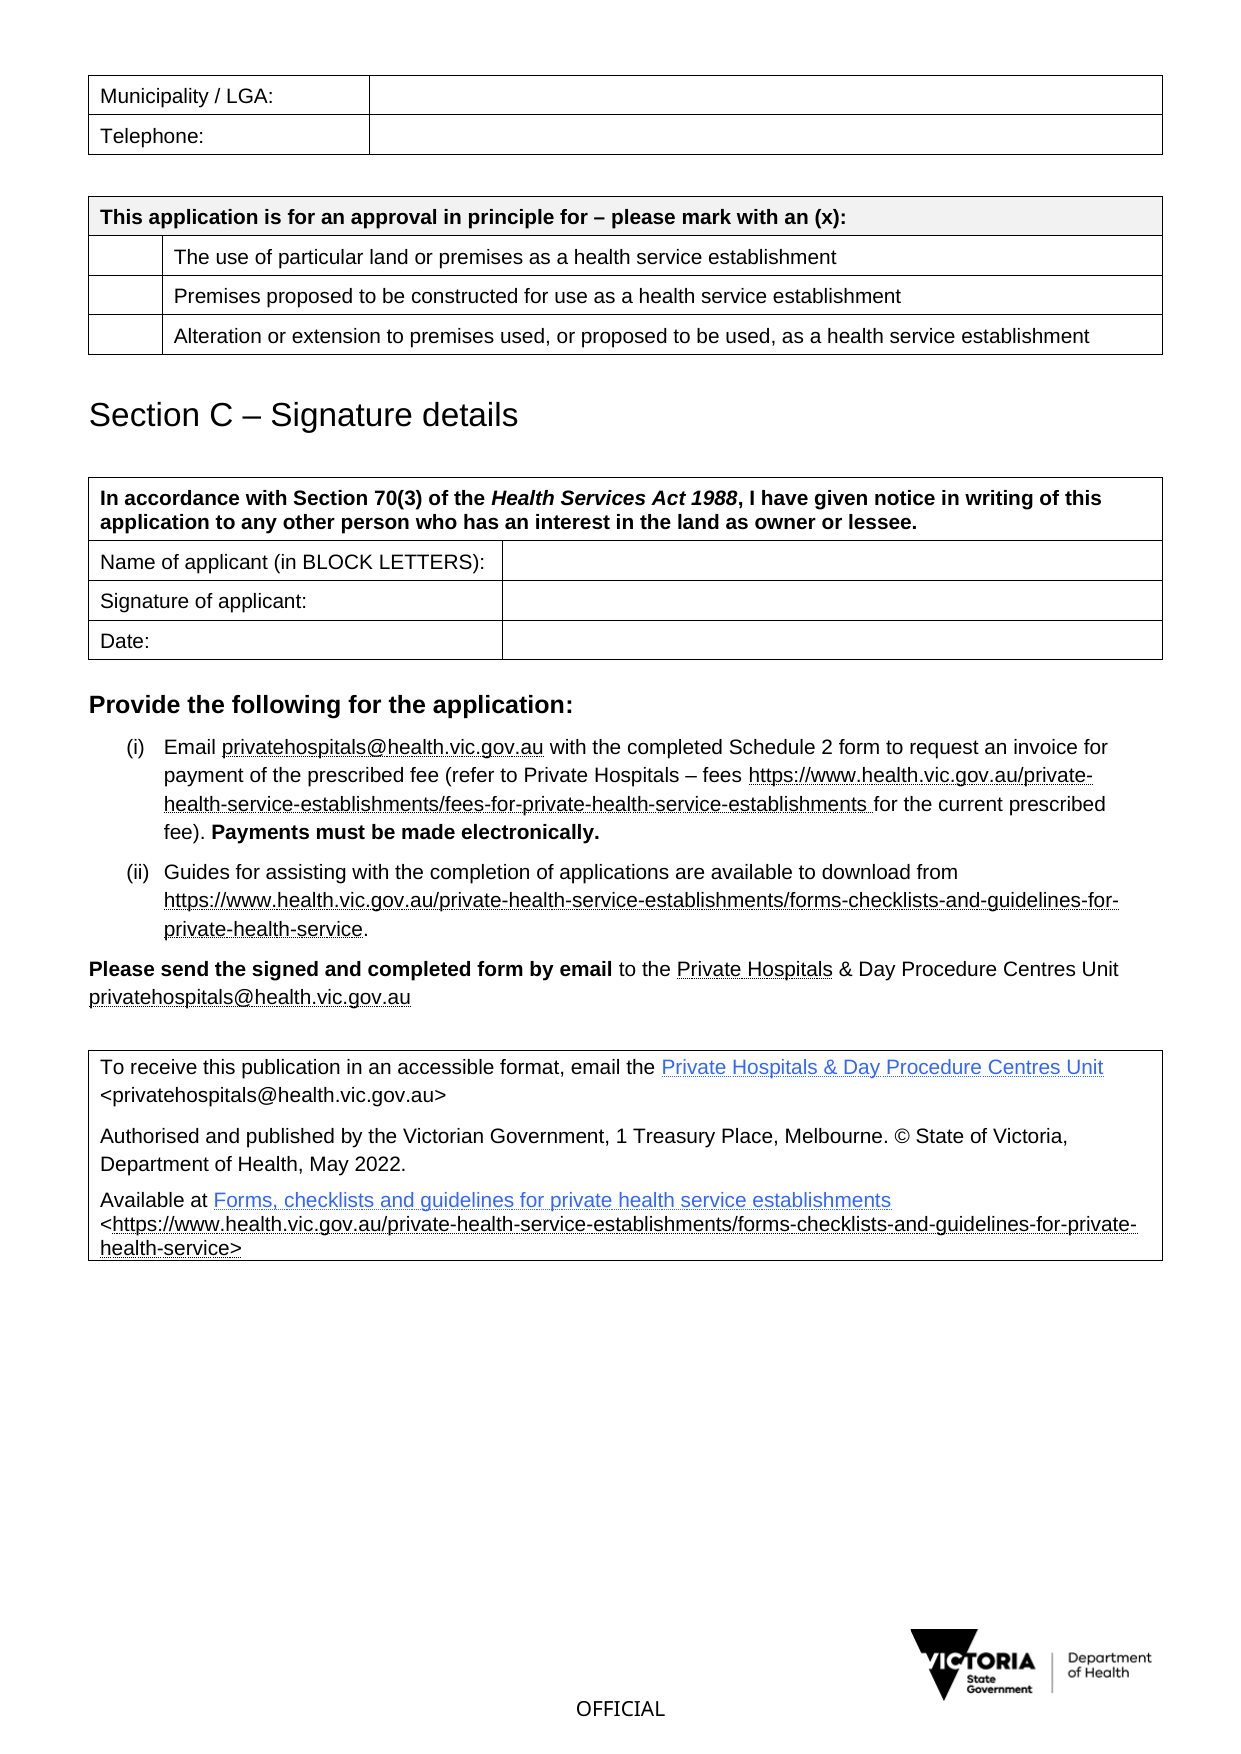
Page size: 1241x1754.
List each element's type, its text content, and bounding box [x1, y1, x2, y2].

text Please send the signed and completed form by email to the Private Hospitals & Day Procedure Centres Unit privatehospitals@health.vic.gov.au [89, 953, 1152, 1037]
table_cell Premises proposed to be constructed for use as a health service establishment [163, 276, 1162, 314]
table_cell [503, 541, 1162, 580]
table_cell [370, 115, 1162, 154]
picture [910, 1629, 1152, 1701]
table_cell [370, 76, 1162, 114]
table_cell Alteration or extension to premises used, or proposed to be used, as a health service establishment [163, 315, 1162, 354]
table_header This application is for an approval in principle for – please mark with an (x): [89, 197, 1162, 235]
subtitle Section C – Signature details [89, 396, 1152, 467]
table_cell Municipality / LGA: [89, 76, 369, 114]
table_header In accordance with Section 70(3) of the Health Services Act 1988, I have given notice in writing of this application to any other person who has an interest in the land as owner or lessee. [89, 478, 1162, 540]
list Guides for assisting with the completion of applications are available to download from https://www.health.vic.gov.au/private-health-service-establishments/forms-checklists-and-guidelines-for-private-health-service. [126, 856, 1152, 940]
table_cell [89, 276, 162, 314]
table_cell The use of particular land or premises as a health service establishment [163, 236, 1162, 275]
list Email privatehospitals@health.vic.gov.au with the completed Schedule 2 form to request an invoice for payment of the prescribed fee (refer to Private Hospitals – fees https://www.health.vic.gov.au/private-health-service-establishments/fees-for-private-health-service-establishments for the current prescribed fee). Payments must be made electronically. [126, 731, 1152, 843]
table_header To receive this publication in an accessible format, email the Private Hospitals & Day Procedure Centres Unit <privatehospitals@health.vic.gov.au> Authorised and published by the Victorian Government, 1 Treasury Place, Melbourne. © State of Victoria, Department of Health, May 2022. Available at Forms, checklists and guidelines for private health service establishments <https://www.health.vic.gov.au/private-health-service-establishments/forms-checklists-and-guidelines-for-private-health-service> [89, 1051, 1162, 1260]
table_cell [503, 621, 1162, 659]
table_cell Name of applicant (in BLOCK LETTERS): [89, 541, 502, 580]
table_cell [89, 236, 162, 275]
subtitle Provide the following for the application: [89, 689, 1152, 718]
table_cell [503, 581, 1162, 619]
table_cell [89, 315, 162, 354]
table_cell Telephone: [89, 115, 369, 154]
table_cell Signature of applicant: [89, 581, 502, 619]
table_cell Date: [89, 621, 502, 659]
